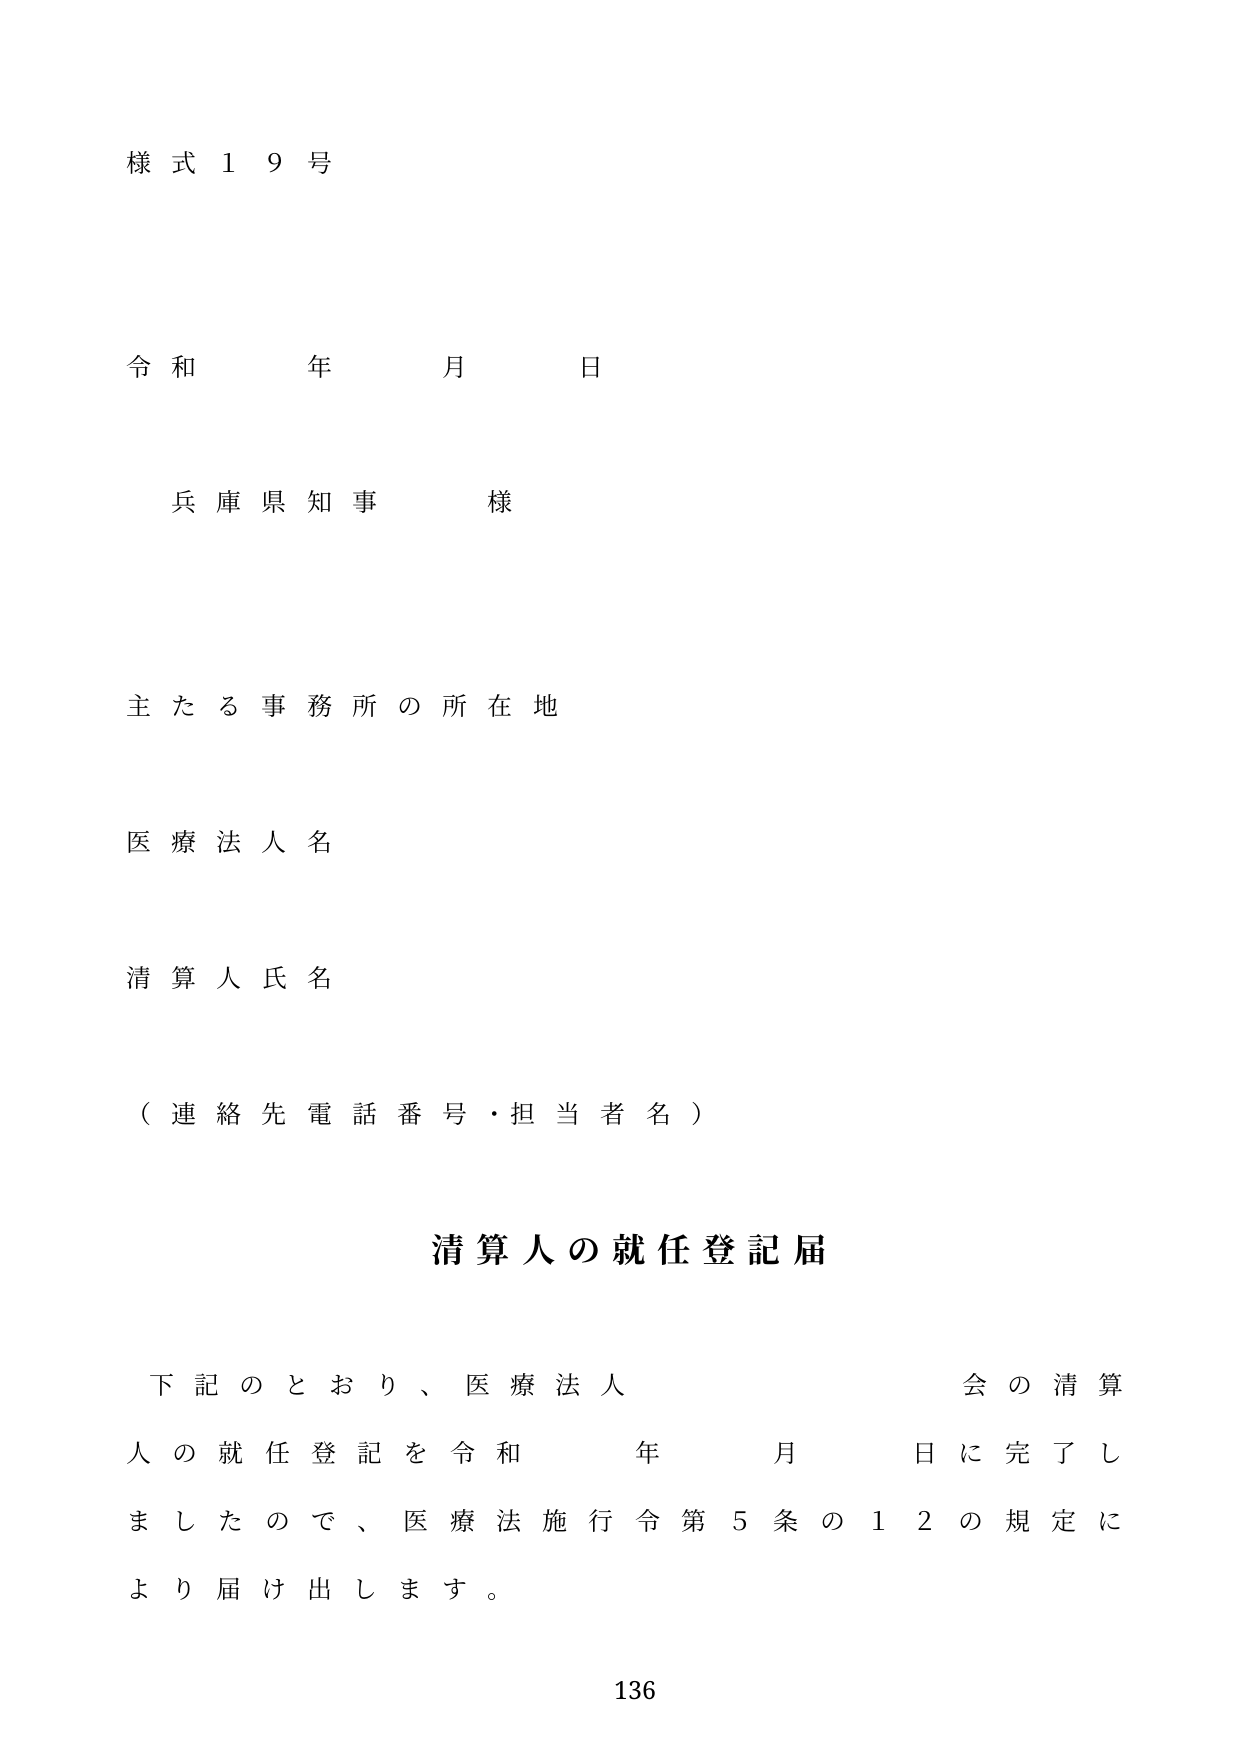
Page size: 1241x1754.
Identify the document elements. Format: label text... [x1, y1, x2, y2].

text 主たる事務所の所在地 [126, 603, 1143, 739]
text 清算人氏名 [126, 875, 1143, 1011]
text 令和 年 月 日 [126, 263, 1143, 399]
text （連絡先電話番号･担当者名） [126, 1011, 1143, 1146]
text 兵庫県知事 様 [126, 467, 1143, 535]
text 様式１９号 [126, 128, 1143, 196]
text 医療法人名 [126, 739, 1143, 875]
text 清算人の就任登記届 [126, 1214, 1143, 1282]
text 下記のとおり、医療法人 会の清算人の就任登記を令和 年 月 日に完了しましたので、医療法施行令第５条の１２の規定により届け出します。 [126, 1350, 1143, 1622]
